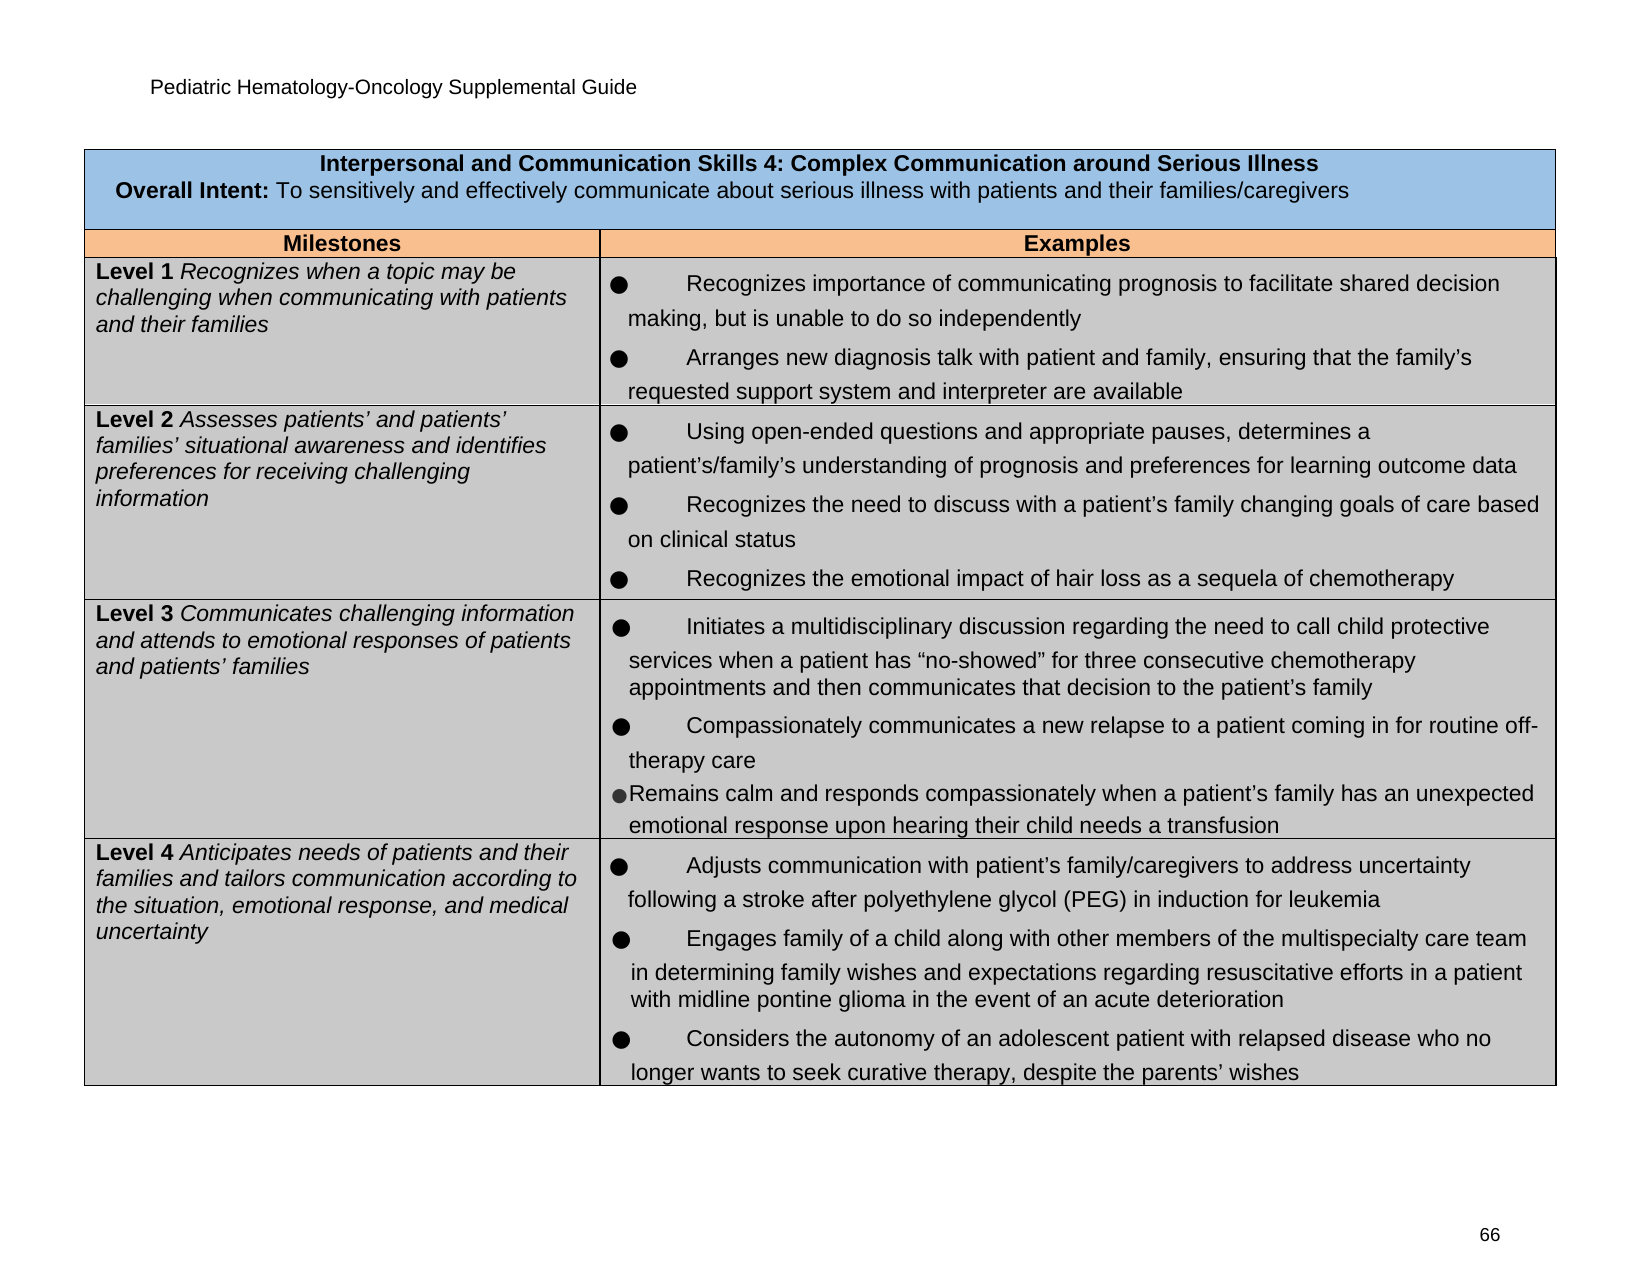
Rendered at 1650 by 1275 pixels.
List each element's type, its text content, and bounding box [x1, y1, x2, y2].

table_cell Examples [601, 230, 1555, 257]
table_header Interpersonal and Communication Skills 4: Complex Communication around Serious Illness Overall Intent: To sensitively and effectively communicate about serious illness with patients and their families/caregivers [85, 150, 1555, 229]
table_cell Level 4 Anticipates needs of patients and their families and tailors communication according to the situation, emotional response, and medical uncertainty [85, 839, 599, 1085]
table_cell Level 1 Recognizes when a topic may be challenging when communicating with patients and their families [85, 258, 599, 404]
table_cell Using open-ended questions and appropriate pauses, determines a patient’s/family’s understanding of prognosis and preferences for learning outcome data Recognizes the need to discuss with a patient’s family changing goals of care based on clinical status Recognizes the emotional impact of hair loss as a sequela of chemotherapy [601, 406, 1555, 599]
table_cell Level 2 Assesses patients’ and patients’ families’ situational awareness and identifies preferences for receiving challenging information [85, 406, 599, 599]
table_cell Adjusts communication with patient’s family/caregivers to address uncertainty following a stroke after polyethylene glycol (PEG) in induction for leukemia Engages family of a child along with other members of the multispecialty care team in determining family wishes and expectations regarding resuscitative efforts in a patient with midline pontine glioma in the event of an acute deterioration Considers the autonomy of an adolescent patient with relapsed disease who no longer wants to seek curative therapy, despite the parents’ wishes [601, 839, 1555, 1085]
table_cell Level 3 Communicates challenging information and attends to emotional responses of patients and patients’ families [85, 600, 599, 838]
table_cell Initiates a multidisciplinary discussion regarding the need to call child protective services when a patient has “no-showed” for three consecutive chemotherapy appointments and then communicates that decision to the patient’s family Compassionately communicates a new relapse to a patient coming in for routine off-therapy care Remains calm and responds compassionately when a patient’s family has an unexpected emotional response upon hearing their child needs a transfusion [601, 600, 1555, 838]
table_cell Recognizes importance of communicating prognosis to facilitate shared decision making, but is unable to do so independently Arranges new diagnosis talk with patient and family, ensuring that the family’s requested support system and interpreter are available [601, 258, 1555, 404]
table_cell Milestones [85, 230, 599, 257]
